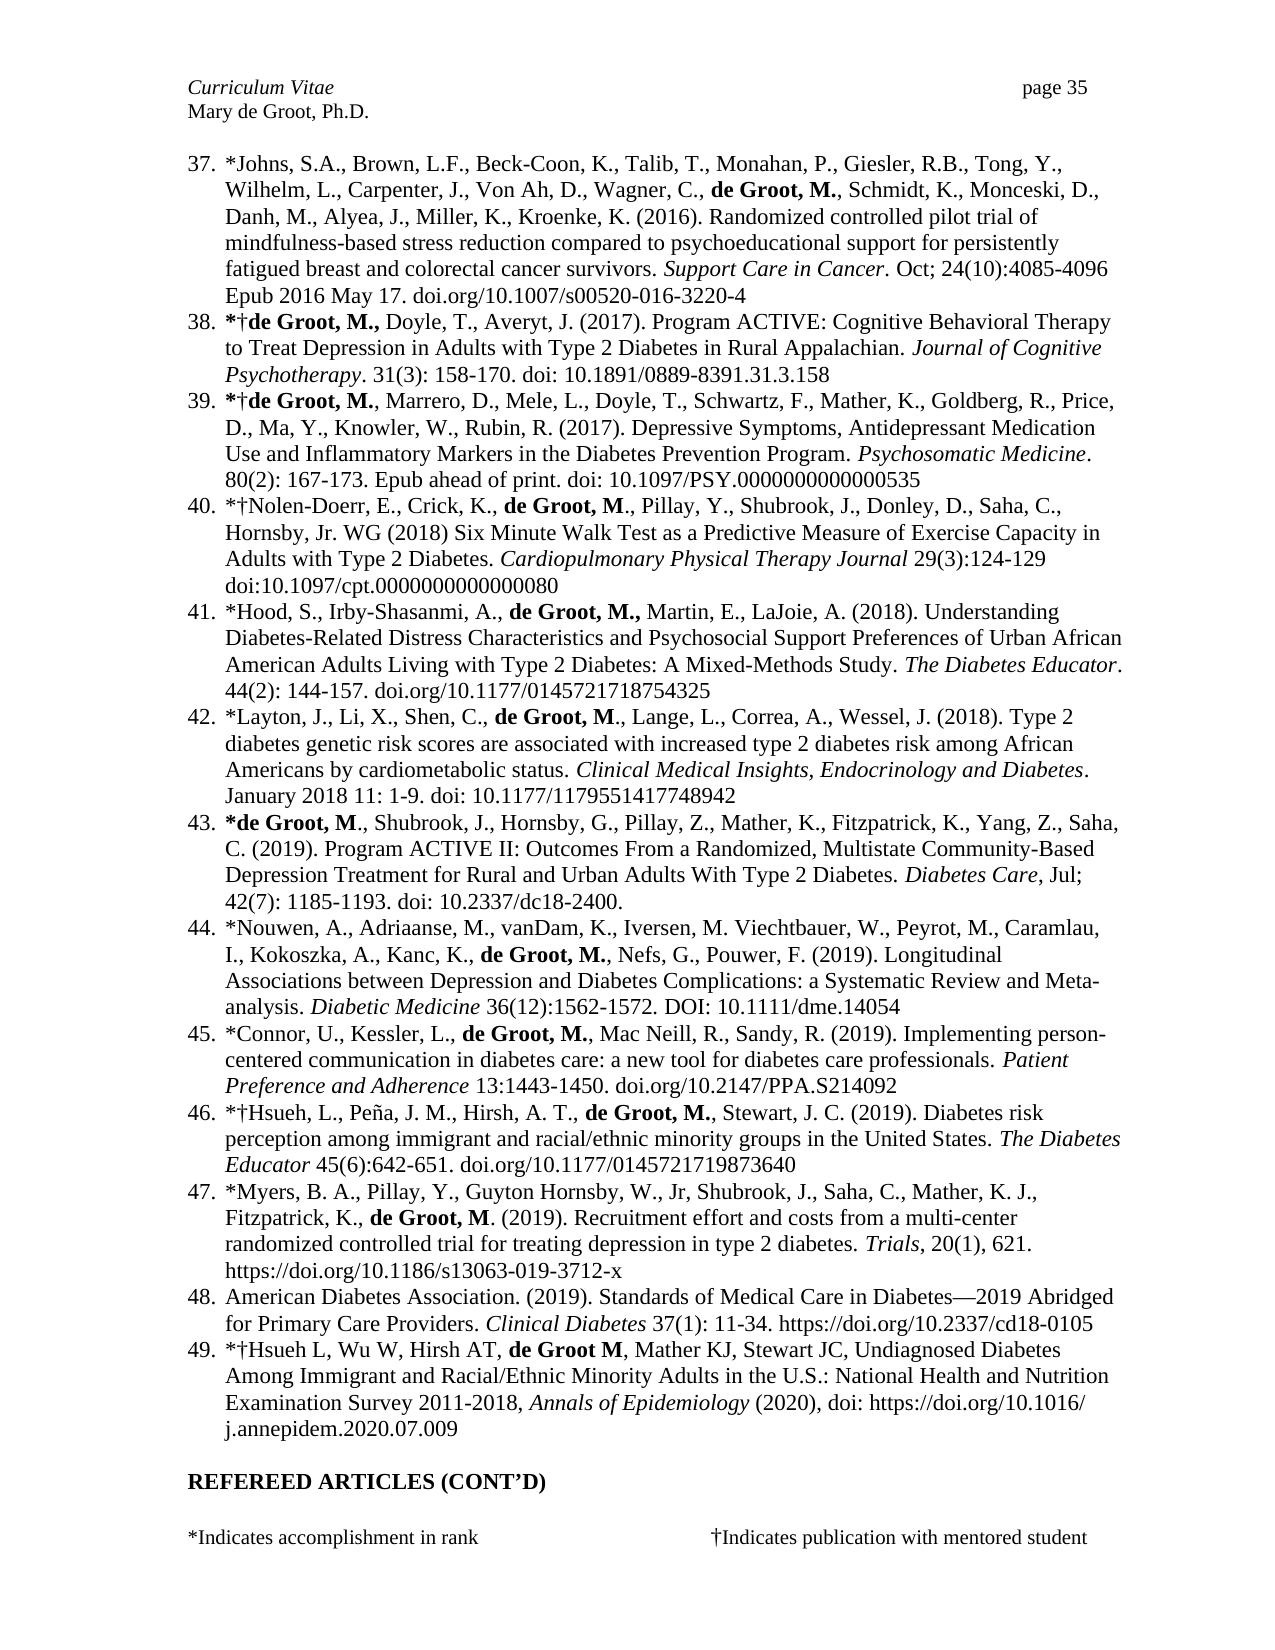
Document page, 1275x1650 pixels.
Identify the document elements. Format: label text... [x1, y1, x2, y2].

list *Hood, S., Irby-Shasanmi, A., de Groot, M., Martin, E., LaJoie, A. (2018). Understanding Diabetes-Related Distress Characteristics and Psychosocial Support Preferences of Urban African American Adults Living with Type 2 Diabetes: A Mixed-Methods Study. The Diabetes Educator. 44(2): 144-157. doi.org/10.1177/0145721718754325 [187, 598, 1125, 703]
text REFEREED ARTICLES (CONT’D) [187, 1468, 1125, 1494]
list *de Groot, M., Shubrook, J., Hornsby, G., Pillay, Z., Mather, K., Fitzpatrick, K., Yang, Z., Saha, C. (2019). Program ACTIVE II: Outcomes From a Randomized, Multistate Community-Based Depression Treatment for Rural and Urban Adults With Type 2 Diabetes. Diabetes Care, Jul; 42(7): 1185-1193. doi: 10.2337/dc18-2400. [187, 809, 1125, 914]
list *†de Groot, M., Doyle, T., Averyt, J. (2017). Program ACTIVE: Cognitive Behavioral Therapy to Treat Depression in Adults with Type 2 Diabetes in Rural Appalachian. Journal of Cognitive Psychotherapy. 31(3): 158-170. doi: 10.1891/0889-8391.31.3.158 [187, 308, 1125, 387]
list *†Hsueh, L., Peña, J. M., Hirsh, A. T., de Groot, M., Stewart, J. C. (2019). Diabetes risk perception among immigrant and racial/ethnic minority groups in the United States. The Diabetes Educator 45(6):642-651. doi.org/10.1177/0145721719873640 [187, 1099, 1125, 1178]
list *Nouwen, A., Adriaanse, M., vanDam, K., Iversen, M. Viechtbauer, W., Peyrot, M., Caramlau, I., Kokoszka, A., Kanc, K., de Groot, M., Nefs, G., Pouwer, F. (2019). Longitudinal Associations between Depression and Diabetes Complications: a Systematic Review and Meta-analysis. Diabetic Medicine 36(12):1562-1572. DOI: 10.1111/dme.14054 [187, 914, 1125, 1020]
list *Connor, U., Kessler, L., de Groot, M., Mac Neill, R., Sandy, R. (2019). Implementing person-centered communication in diabetes care: a new tool for diabetes care professionals. Patient Preference and Adherence 13:1443-1450. doi.org/10.2147/PPA.S214092 [187, 1020, 1125, 1099]
list *Myers, B. A., Pillay, Y., Guyton Hornsby, W., Jr, Shubrook, J., Saha, C., Mather, K. J., Fitzpatrick, K., de Groot, M. (2019). Recruitment effort and costs from a multi-center randomized controlled trial for treating depression in type 2 diabetes. Trials, 20(1), 621. https://doi.org/10.1186/s13063-019-3712-x [187, 1178, 1125, 1283]
list *†Nolen-Doerr, E., Crick, K., de Groot, M., Pillay, Y., Shubrook, J., Donley, D., Saha, C., Hornsby, Jr. WG (2018) Six Minute Walk Test as a Predictive Measure of Exercise Capacity in Adults with Type 2 Diabetes. Cardiopulmonary Physical Therapy Journal 29(3):124-129 doi:10.1097/cpt.0000000000000080 [187, 493, 1125, 598]
list American Diabetes Association. (2019). Standards of Medical Care in Diabetes—2019 Abridged for Primary Care Providers. Clinical Diabetes 37(1): 11-34. https://doi.org/10.2337/cd18-0105 [187, 1283, 1125, 1336]
list *†Hsueh L, Wu W, Hirsh AT, de Groot M, Mather KJ, Stewart JC, Undiagnosed Diabetes Among Immigrant and Racial/Ethnic Minority Adults in the U.S.: National Health and Nutrition Examination Survey 2011-2018, Annals of Epidemiology (2020), doi: https://doi.org/10.1016/ j.annepidem.2020.07.009 [187, 1336, 1125, 1441]
list *†de Groot, M., Marrero, D., Mele, L., Doyle, T., Schwartz, F., Mather, K., Goldberg, R., Price, D., Ma, Y., Knowler, W., Rubin, R. (2017). Depressive Symptoms, Antidepressant Medication Use and Inflammatory Markers in the Diabetes Prevention Program. Psychosomatic Medicine. 80(2): 167-173. Epub ahead of print. doi: 10.1097/PSY.0000000000000535 [187, 387, 1125, 493]
list *Johns, S.A., Brown, L.F., Beck-Coon, K., Talib, T., Monahan, P., Giesler, R.B., Tong, Y., Wilhelm, L., Carpenter, J., Von Ah, D., Wagner, C., de Groot, M., Schmidt, K., Monceski, D., Danh, M., Alyea, J., Miller, K., Kroenke, K. (2016). Randomized controlled pilot trial of mindfulness-based stress reduction compared to psychoeducational support for persistently fatigued breast and colorectal cancer survivors. Support Care in Cancer. Oct; 24(10):4085-4096 Epub 2016 May 17. doi.org/10.1007/s00520-016-3220-4 [187, 150, 1125, 308]
list *Layton, J., Li, X., Shen, C., de Groot, M., Lange, L., Correa, A., Wessel, J. (2018). Type 2 diabetes genetic risk scores are associated with increased type 2 diabetes risk among African Americans by cardiometabolic status. Clinical Medical Insights, Endocrinology and Diabetes. January 2018 11: 1-9. doi: 10.1177/1179551417748942 [187, 703, 1125, 809]
